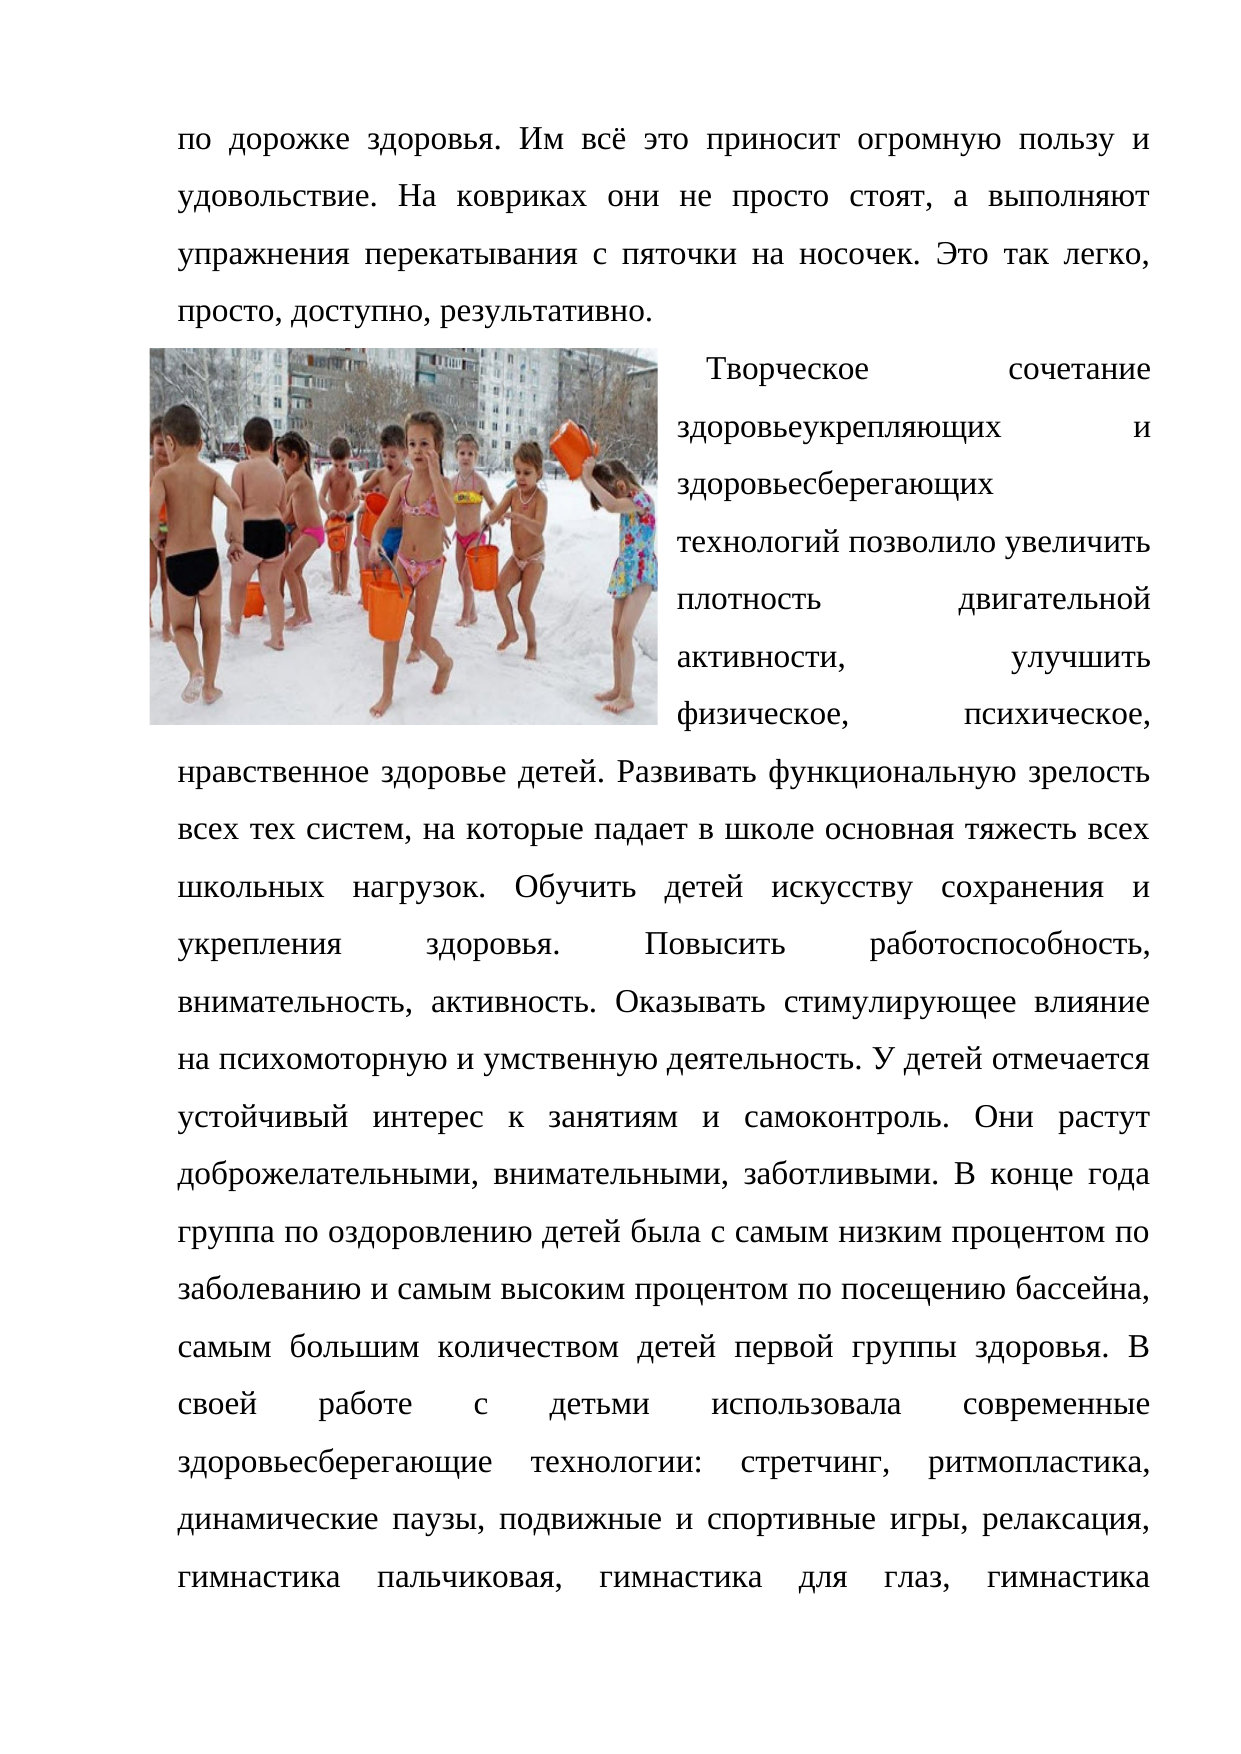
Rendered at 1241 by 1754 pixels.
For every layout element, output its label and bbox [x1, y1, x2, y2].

picture [148, 348, 658, 723]
text [177, 349, 1151, 1594]
text [177, 118, 1151, 329]
